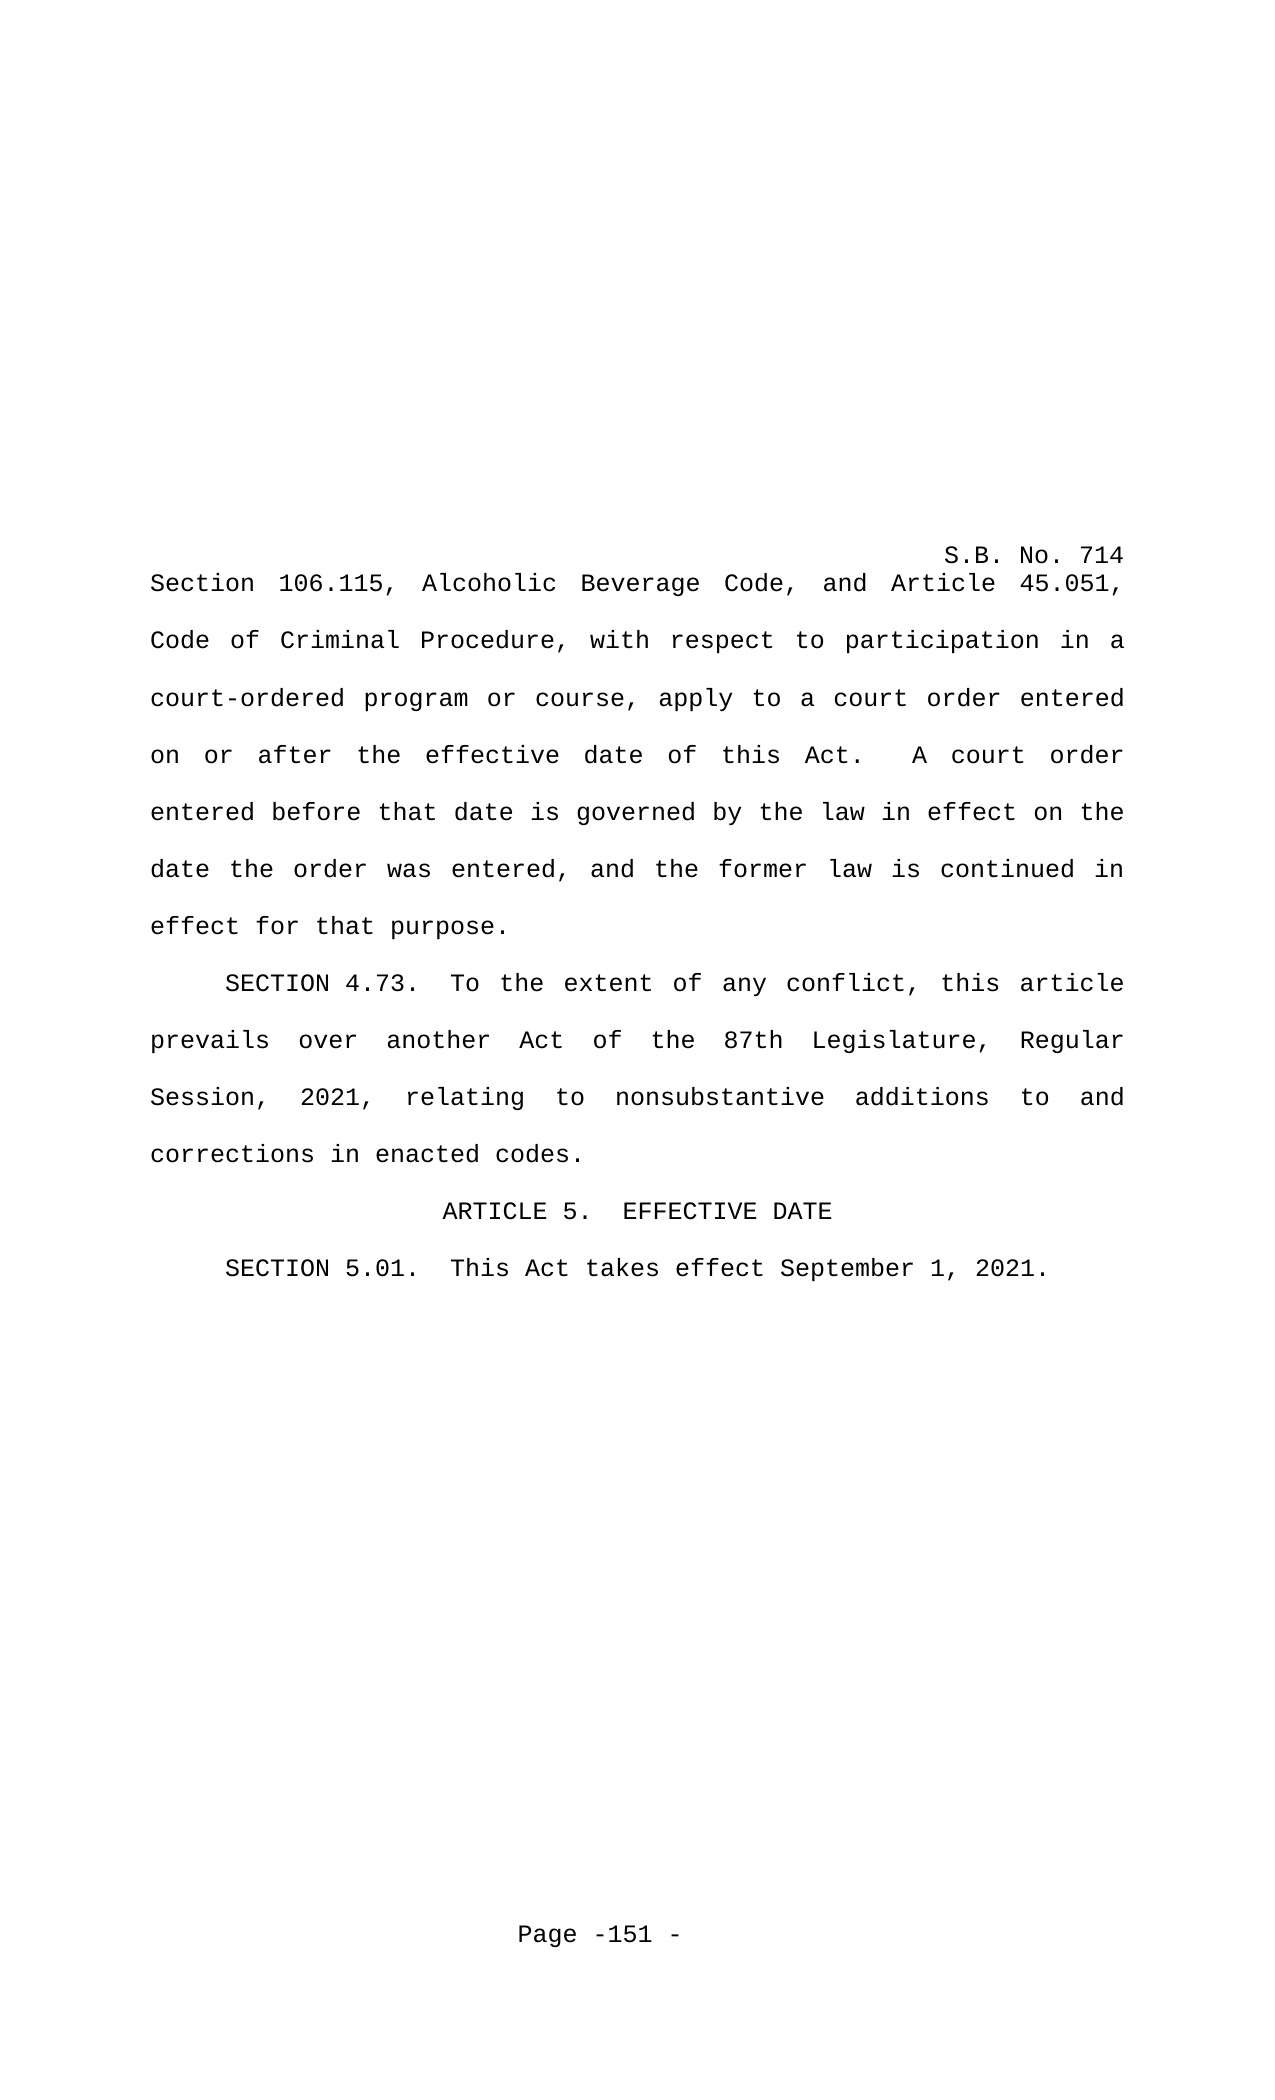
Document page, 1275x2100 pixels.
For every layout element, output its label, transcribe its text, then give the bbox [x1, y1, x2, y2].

text SECTION 5.01. This Act takes effect September 1, 2021. [150, 1256, 1125, 1284]
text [150, 571, 1125, 942]
text ARTICLE 5. EFFECTIVE DATE [150, 1199, 1125, 1227]
text SECTION 4.73. To the extent of any conflict, this article prevails over another Act of the 87th Legislature, Regular Session, 2021, relating to nonsubstantive additions to and corrections in enacted codes. [150, 970, 1125, 1170]
